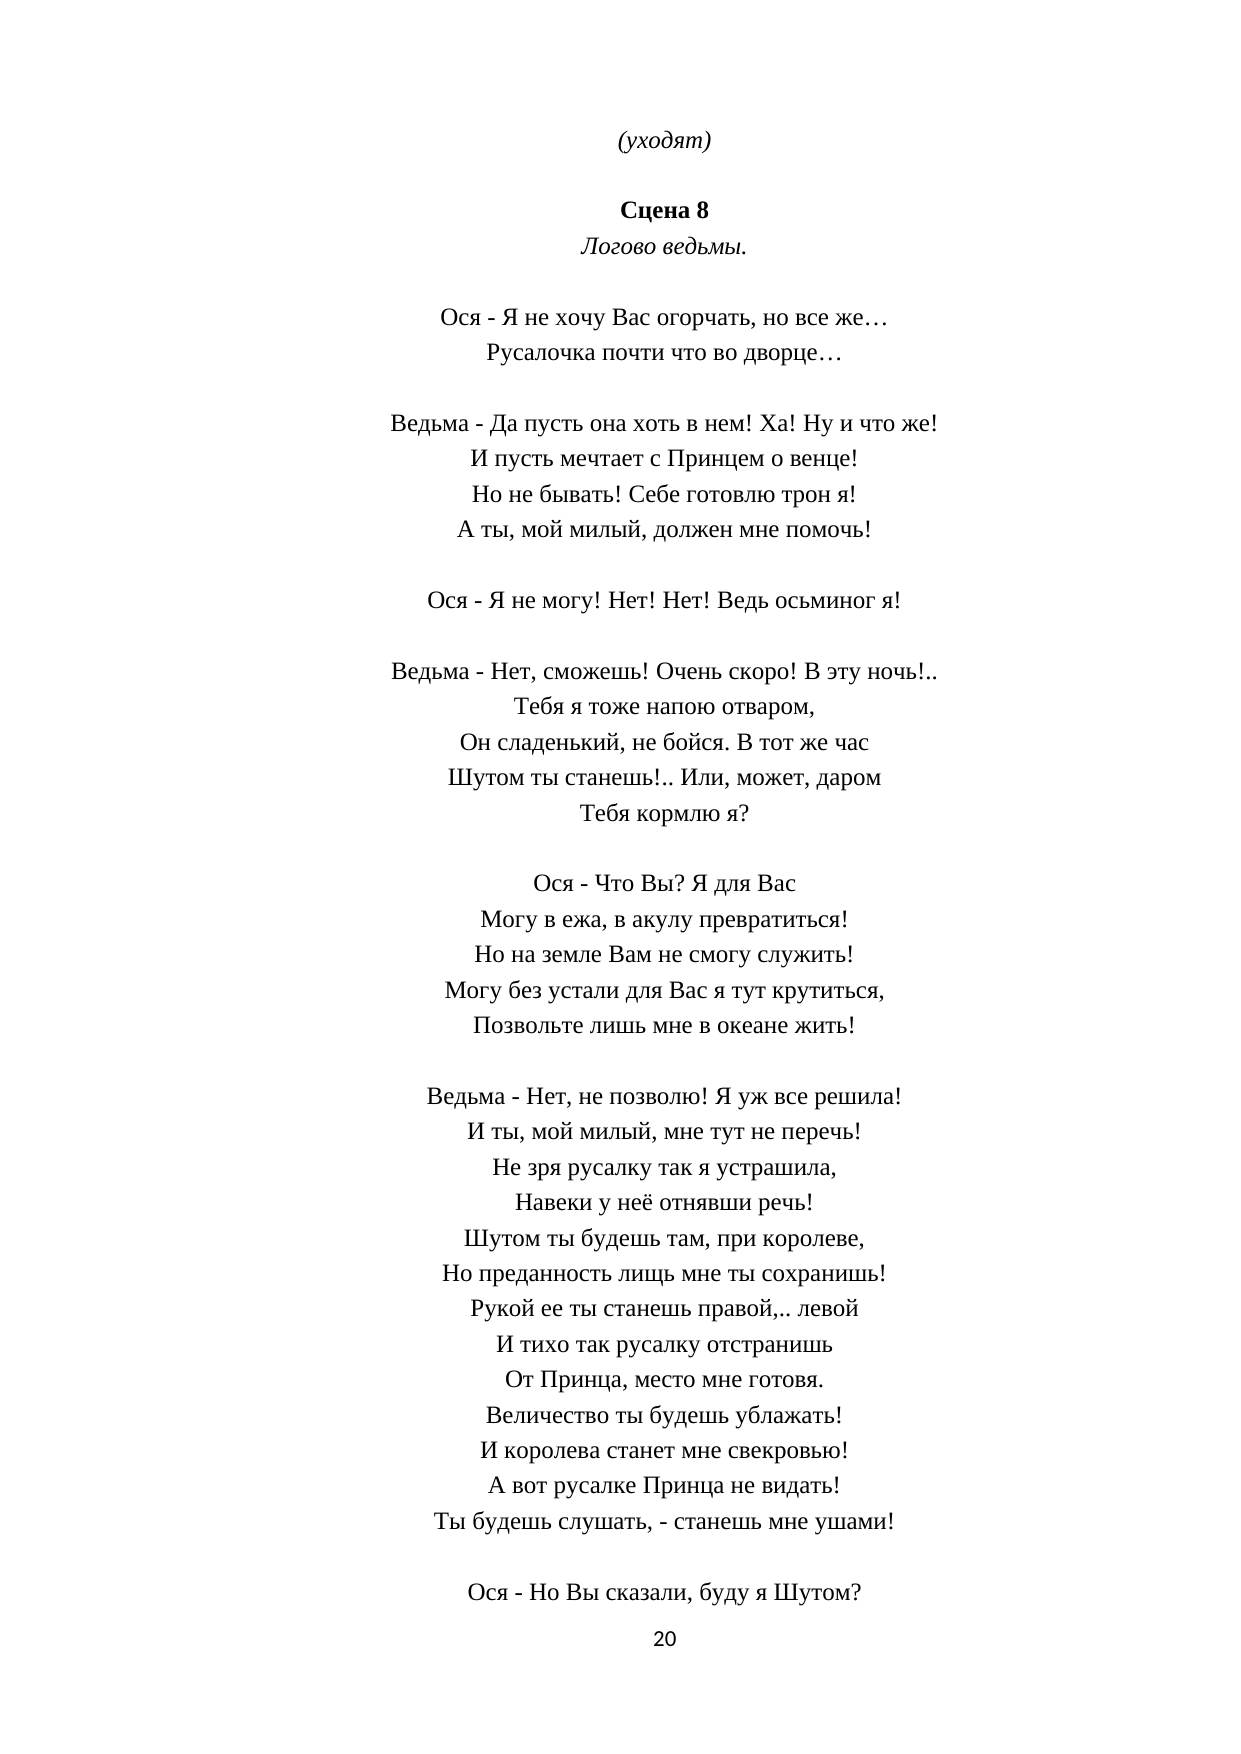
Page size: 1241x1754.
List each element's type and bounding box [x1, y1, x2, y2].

text [177, 118, 1152, 1606]
